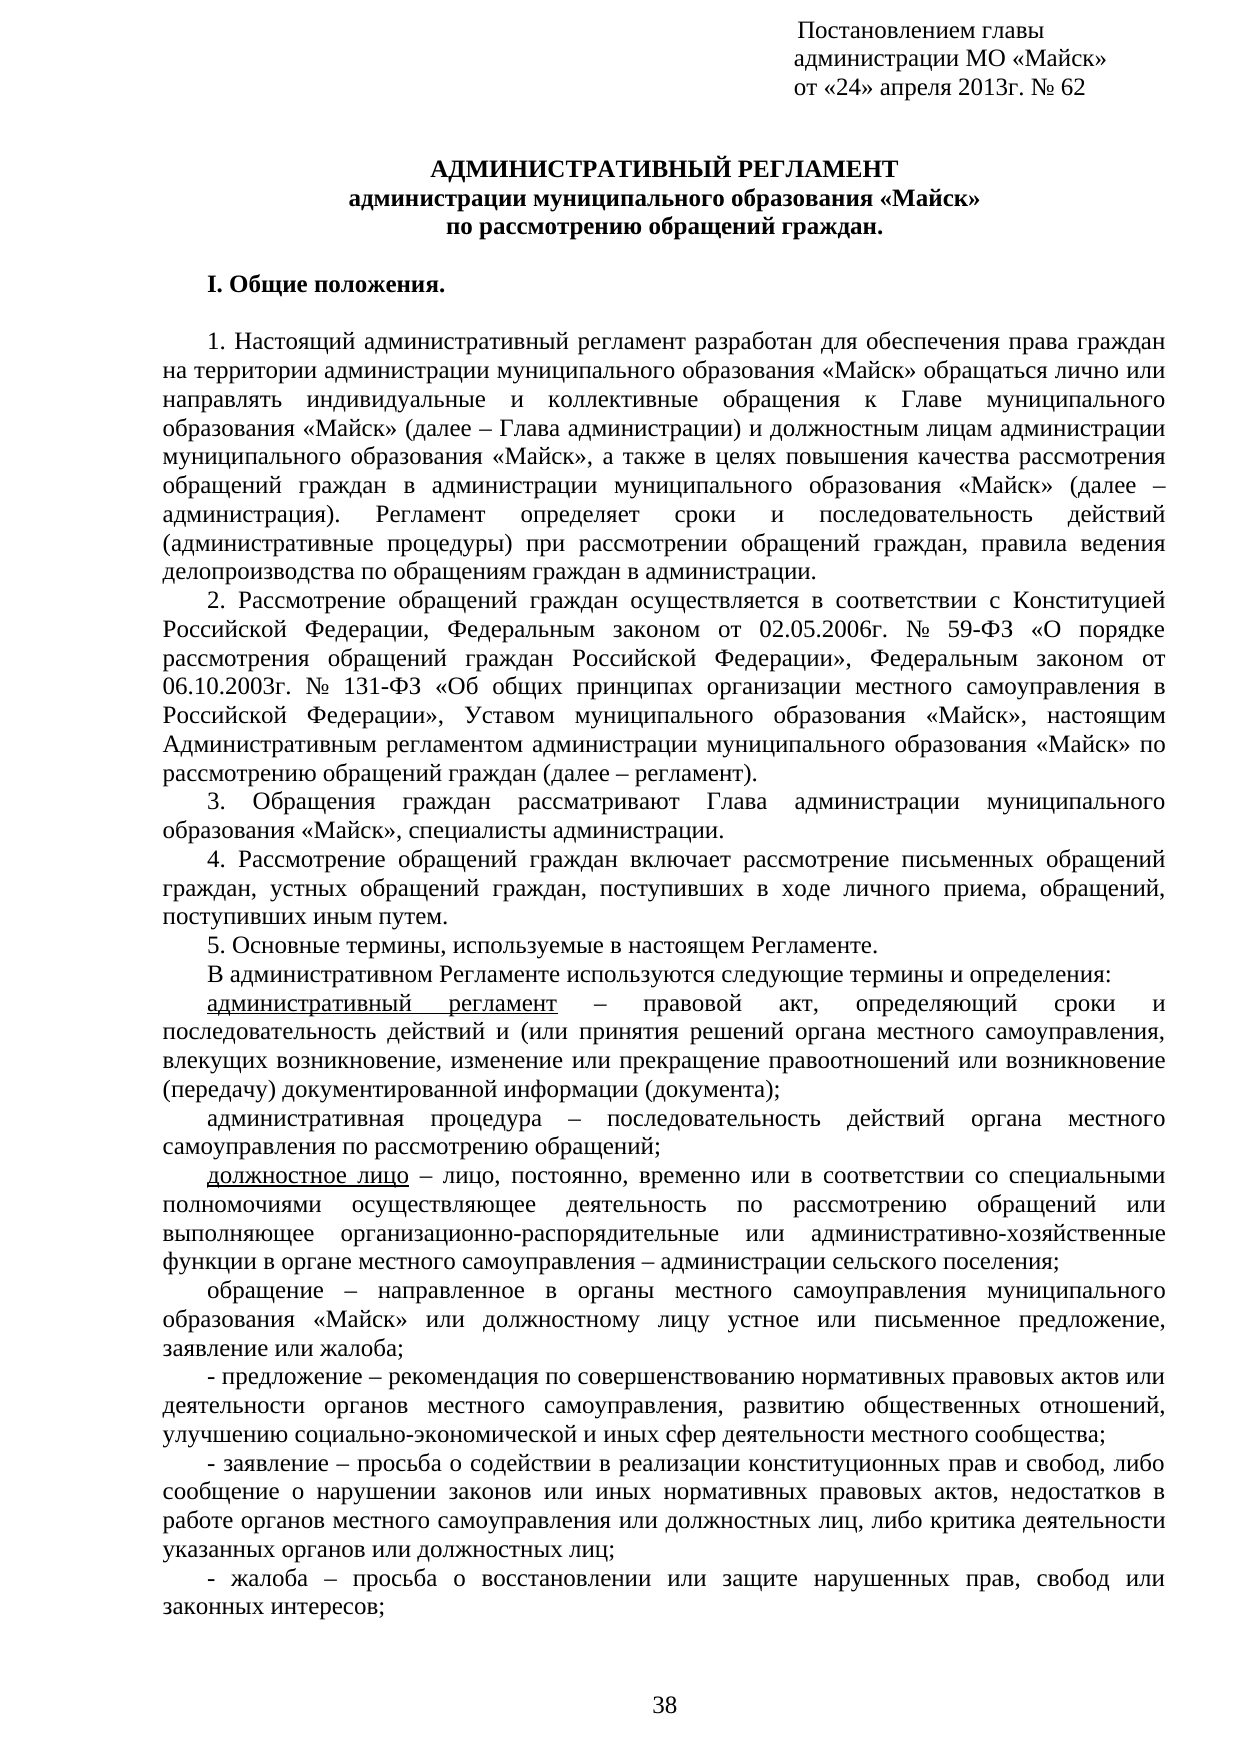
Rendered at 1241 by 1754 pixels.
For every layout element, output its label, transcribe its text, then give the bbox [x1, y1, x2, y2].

text обращение – направленное в органы местного самоуправления муниципального образования «Майск» или должностному лицу устное или письменное предложение, заявление или жалоба; [162, 1275, 1166, 1361]
text 4. Рассмотрение обращений граждан включает рассмотрение письменных обращений граждан, устных обращений граждан, поступивших в ходе личного приема, обращений, поступивших иным путем. [162, 844, 1166, 930]
text 5. Основные термины, используемые в настоящем Регламенте. [162, 930, 1166, 959]
text - жалоба – просьба о восстановлении или защите нарушенных прав, свобод или законных интересов; [162, 1563, 1166, 1620]
text Постановлением главы [162, 15, 1166, 43]
text 1. Настоящий административный регламент разработан для обеспечения права граждан на территории администрации муниципального образования «Майск» обращаться лично или направлять индивидуальные и коллективные обращения к Главе муниципального образования «Майск» (далее – Глава администрации) и должностным лицам администрации муниципального образования «Майск», а также в целях повышения качества рассмотрения обращений граждан в администрации муниципального образования «Майск» (далее – администрация). Регламент определяет сроки и последовательность действий (административные процедуры) при рассмотрении обращений граждан, правила ведения делопроизводства по обращениям граждан в администрации. [162, 326, 1166, 585]
text В административном Регламенте используются следующие термины и определения: [162, 959, 1166, 988]
text - предложение – рекомендация по совершенствованию нормативных правовых актов или деятельности органов местного самоуправления, развитию общественных отношений, улучшению социально-экономической и иных сфер деятельности местного сообщества; [162, 1361, 1166, 1448]
text должностное лицо – лицо, постоянно, временно или в соответствии со специальными полномочиями осуществляющее деятельность по рассмотрению обращений или выполняющее организационно-распорядительные или административно-хозяйственные функции в органе местного самоуправления – администрации сельского поселения; [162, 1160, 1166, 1275]
text 2. Рассмотрение обращений граждан осуществляется в соответствии с Конституцией Российской Федерации, Федеральным законом от 02.05.2006г. № 59-ФЗ «О порядке рассмотрения обращений граждан Российской Федерации», Федеральным законом от 06.10.2003г. № 131-ФЗ «Об общих принципах организации местного самоуправления в Российской Федерации», Уставом муниципального образования «Майск», настоящим Административным регламентом администрации муниципального образования «Майск» по рассмотрению обращений граждан (далее – регламент). [162, 585, 1166, 786]
text от «24» апреля 2013г. № 62 [162, 72, 1166, 101]
text администрации МО «Майск» [162, 43, 1166, 72]
text по рассмотрению обращений граждан. [162, 211, 1166, 240]
text АДМИНИСТРАТИВНЫЙ РЕГЛАМЕНТ администрации муниципального образования «Майск» [162, 130, 1166, 211]
text 3. Обращения граждан рассматривают Глава администрации муниципального образования «Майск», специалисты администрации. [162, 786, 1166, 844]
text административная процедура – последовательность действий органа местного самоуправления по рассмотрению обращений; [162, 1103, 1166, 1160]
text - заявление – просьба о содействии в реализации конституционных прав и свобод, либо сообщение о нарушении законов или иных нормативных правовых актов, недостатков в работе органов местного самоуправления или должностных лиц, либо критика деятельности указанных органов или должностных лиц; [162, 1448, 1166, 1563]
text административный регламент – правовой акт, определяющий сроки и последовательность действий и (или принятия решений органа местного самоуправления, влекущих возникновение, изменение или прекращение правоотношений или возникновение (передачу) документированной информации (документа); [162, 988, 1166, 1103]
text I. Общие положения. [162, 269, 1166, 298]
